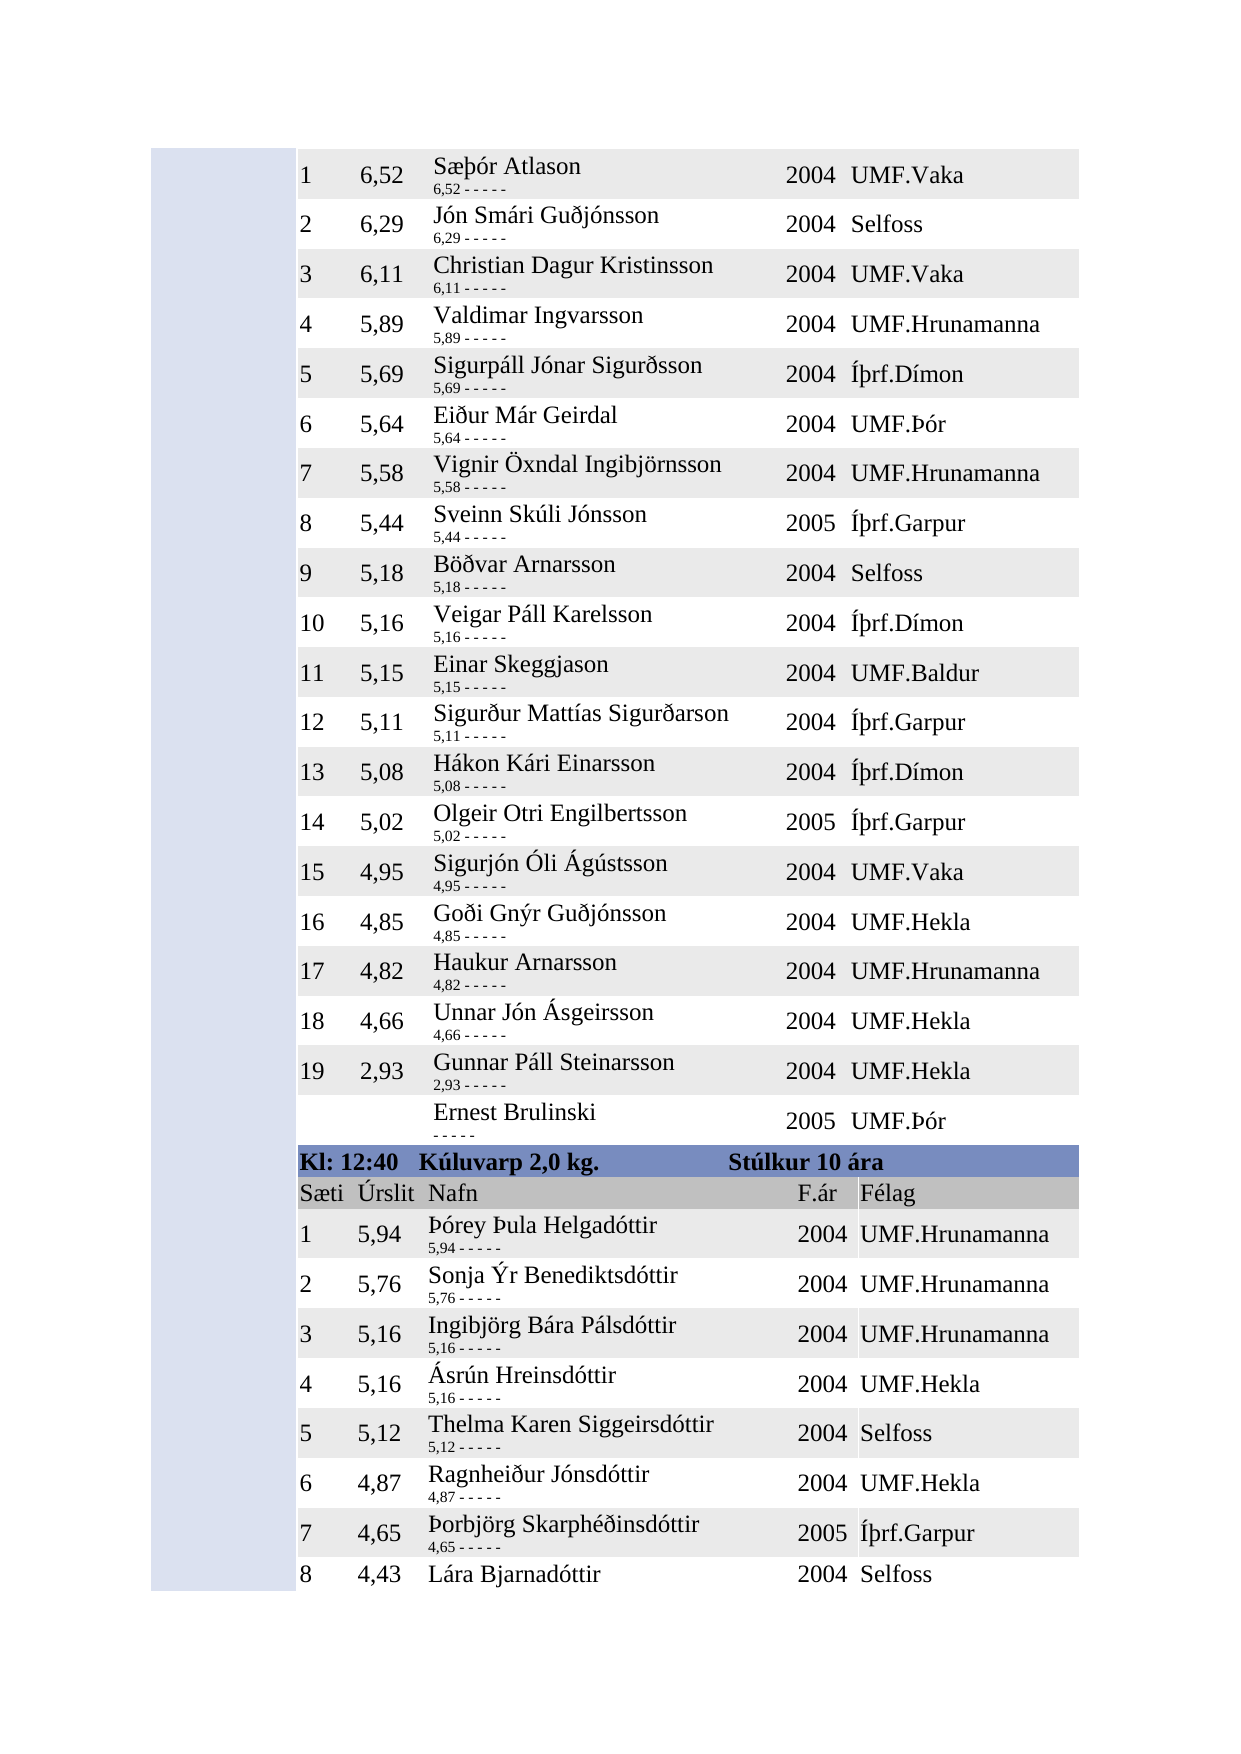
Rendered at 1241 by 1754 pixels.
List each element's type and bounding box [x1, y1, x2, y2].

table_header [296, 148, 1089, 1591]
table_header [151, 148, 296, 1591]
